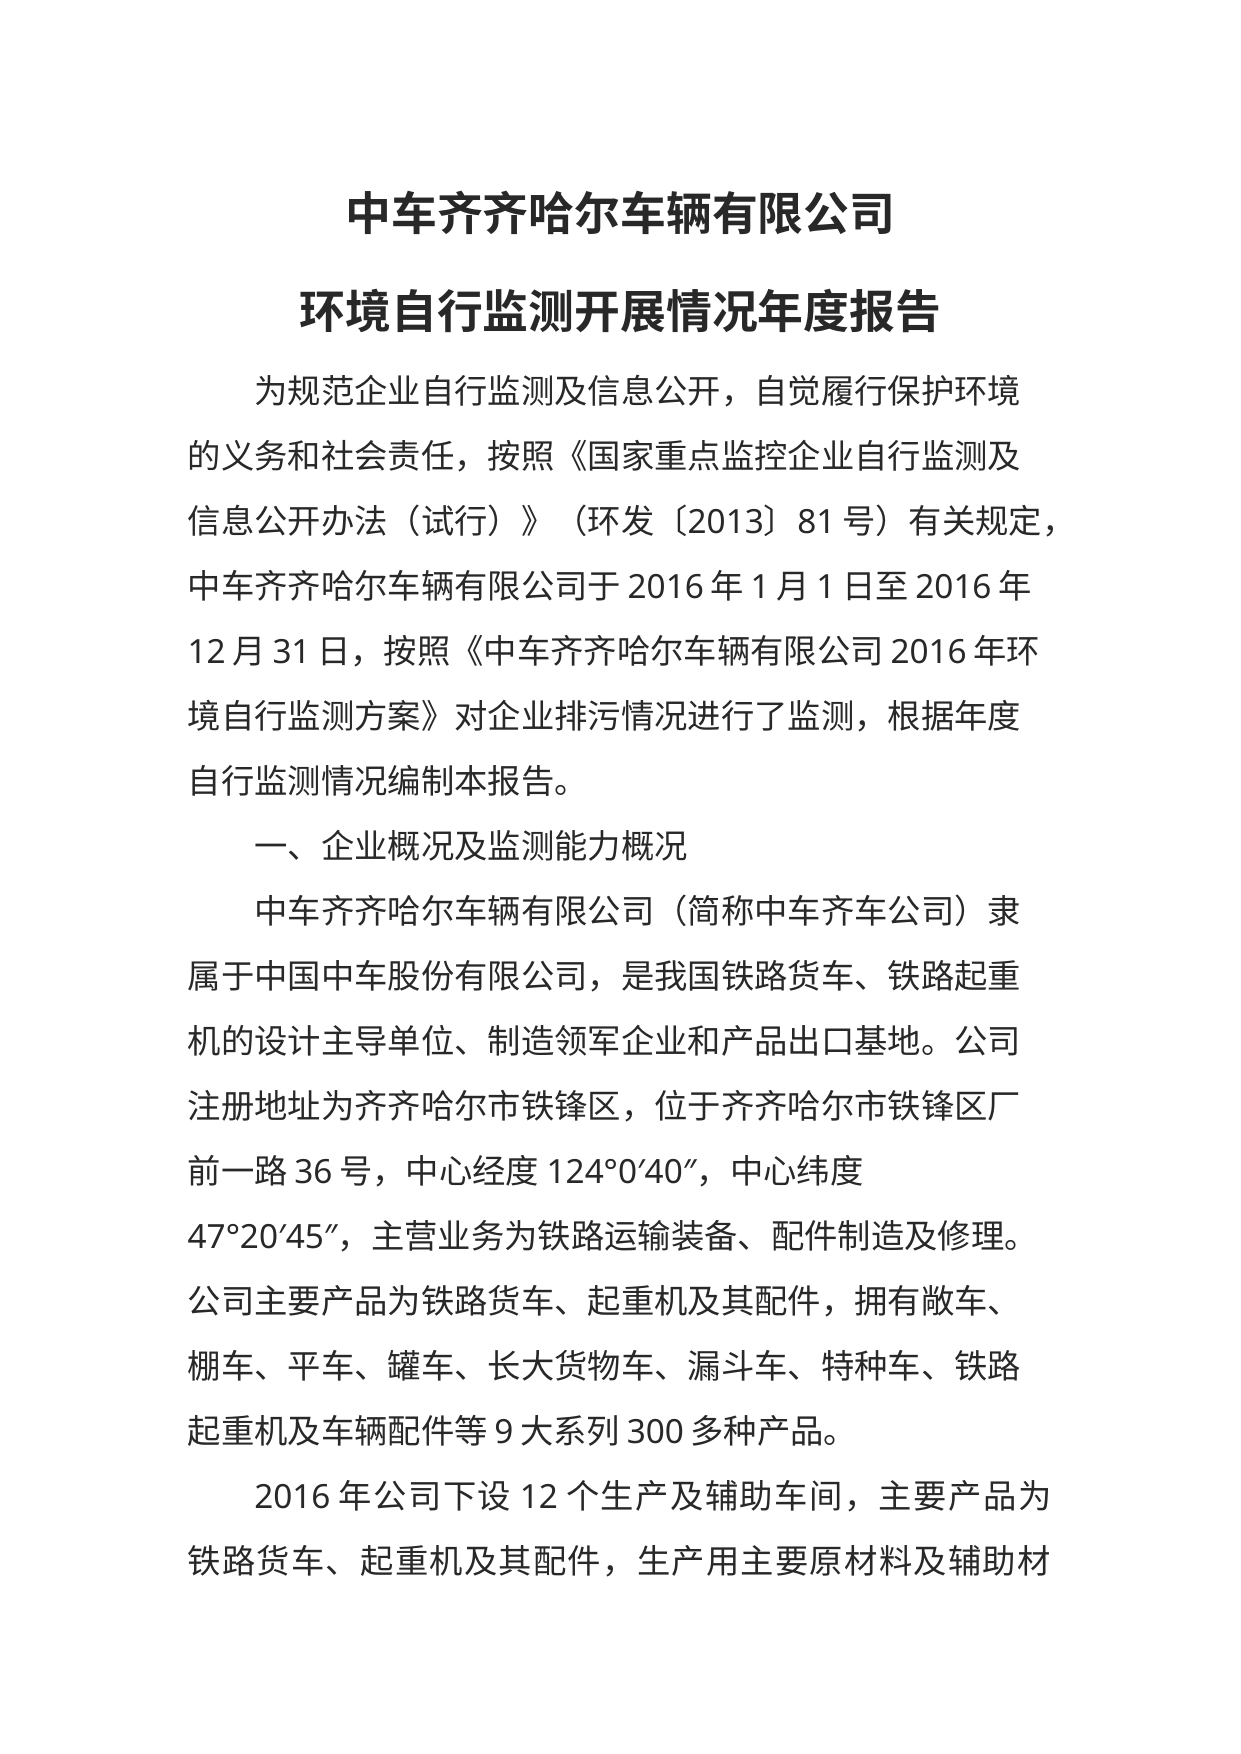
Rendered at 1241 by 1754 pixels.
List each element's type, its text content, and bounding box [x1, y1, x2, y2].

text 环境自行监测开展情况年度报告 [187, 259, 1053, 357]
text 为规范企业自行监测及信息公开，自觉履行保护环境的义务和社会责任，按照《国家重点监控企业自行监测及信息公开办法（试行）》（环发〔2013〕81号）有关规定，中车齐齐哈尔车辆有限公司于2016年1月1日至2016年12月31日，按照《中车齐齐哈尔车辆有限公司2016年环境自行监测方案》对企业排污情况进行了监测，根据年度自行监测情况编制本报告。 [187, 357, 1053, 812]
text 一、企业概况及监测能力概况 [187, 812, 1053, 877]
text 中车齐齐哈尔车辆有限公司 [187, 162, 1053, 259]
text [187, 1462, 1053, 1592]
text 中车齐齐哈尔车辆有限公司（简称中车齐车公司）隶属于中国中车股份有限公司，是我国铁路货车、铁路起重机的设计主导单位、制造领军企业和产品出口基地。公司注册地址为齐齐哈尔市铁锋区，位于齐齐哈尔市铁锋区厂前一路36号，中心经度 124°0′40″，中心纬度 47°20′45″，主营业务为铁路运输装备、配件制造及修理。公司主要产品为铁路货车、起重机及其配件，拥有敞车、棚车、平车、罐车、长大货物车、漏斗车、特种车、铁路起重机及车辆配件等9大系列300多种产品。 [187, 877, 1053, 1462]
